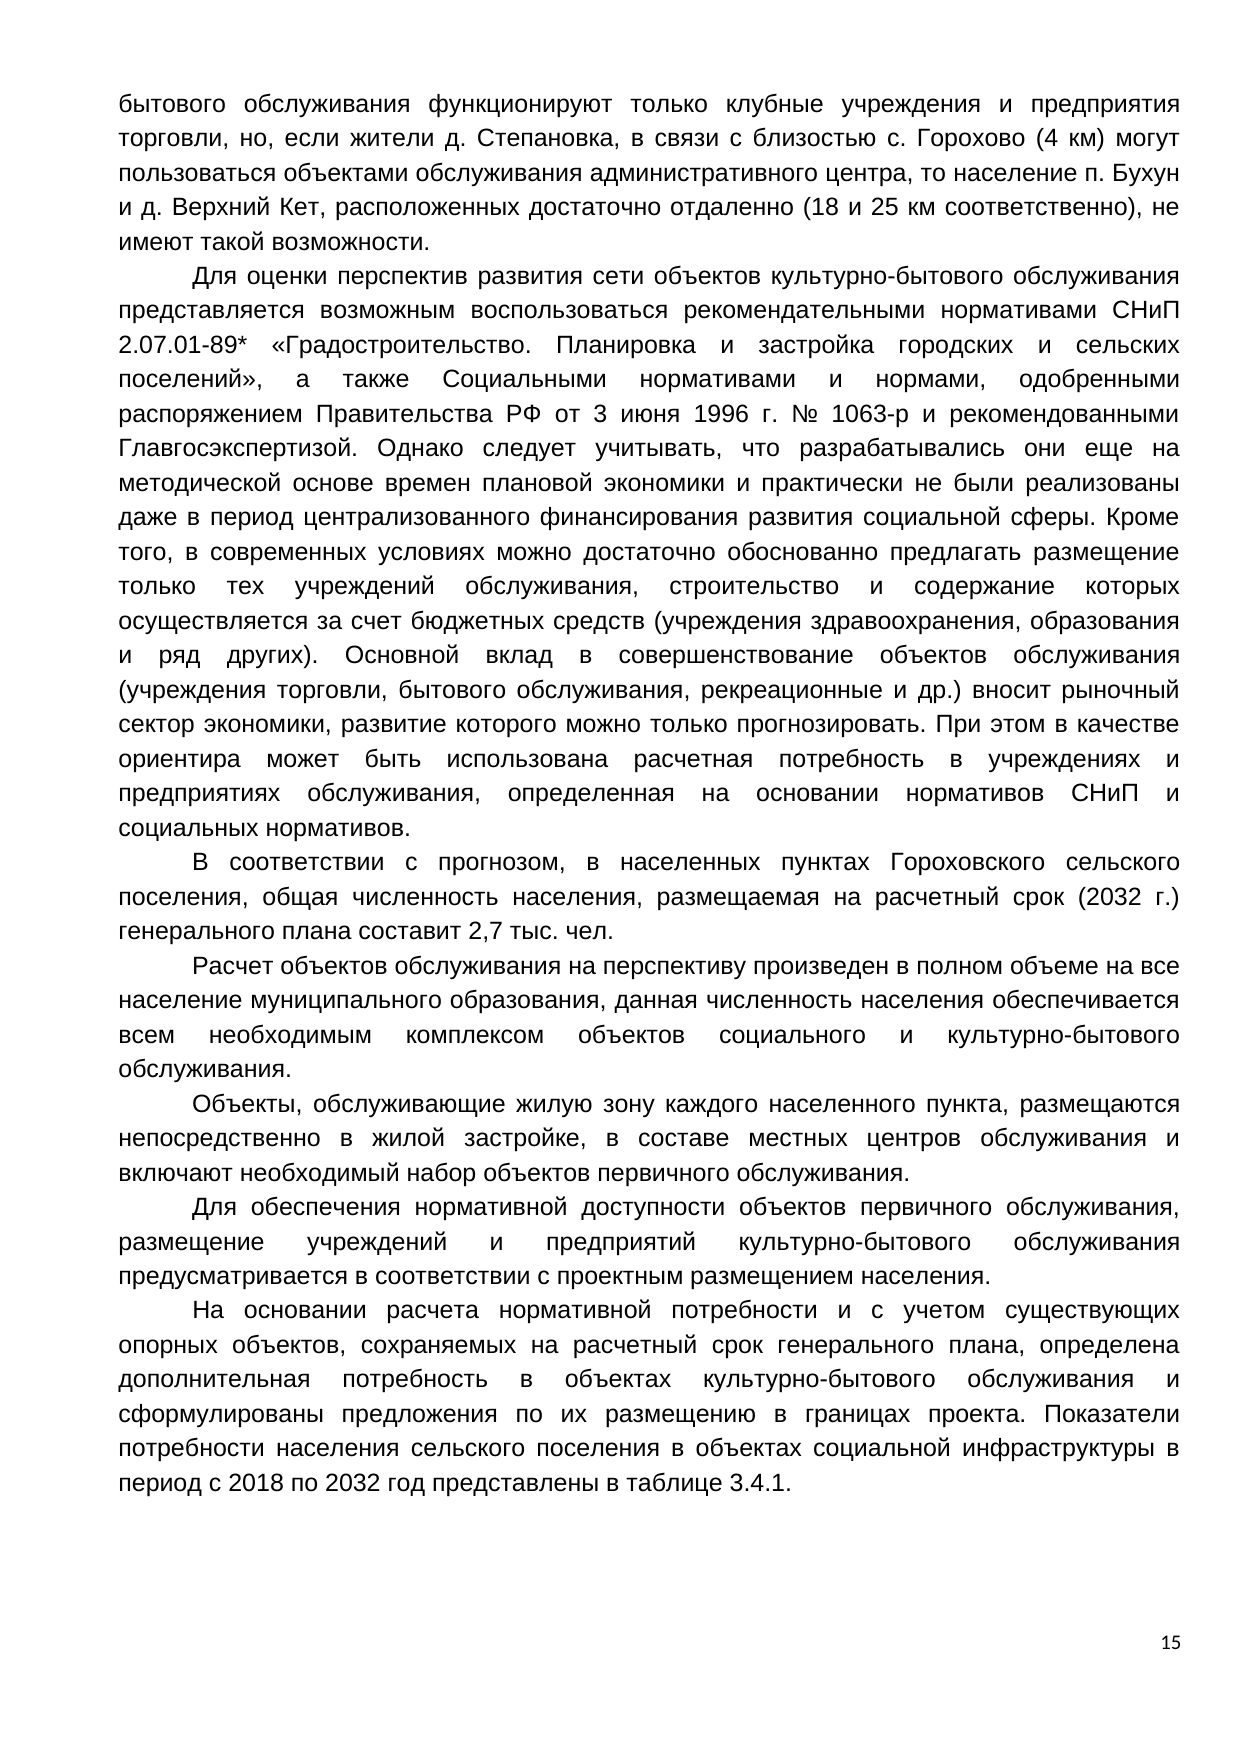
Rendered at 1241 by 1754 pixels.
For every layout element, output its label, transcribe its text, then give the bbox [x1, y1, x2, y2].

text Для оценки перспектив развития сети объектов культурно-бытового обслуживания представляется возможным воспользоваться рекомендательными нормативами СНиП 2.07.01-89* «Градостроительство. Планировка и застройка городских и сельских поселений», а также Социальными нормативами и нормами, одобренными распоряжением Правительства РФ от 3 июня . № 1063-р и рекомендованными Главгосэкспертизой. Однако следует учитывать, что разрабатывались они еще на методической основе времен плановой экономики и практически не были реализованы даже в период централизованного финансирования развития социальной сферы. Кроме того, в современных условиях можно достаточно обоснованно предлагать размещение только тех учреждений обслуживания, строительство и содержание которых осуществляется за счет бюджетных средств (учреждения здравоохранения, образования и ряд других). Основной вклад в совершенствование объектов обслуживания (учреждения торговли, бытового обслуживания, рекреационные и др.) вносит рыночный сектор экономики, развитие которого можно только прогнозировать. При этом в качестве ориентира может быть использована расчетная потребность в учреждениях и предприятиях обслуживания, определенная на основании нормативов СНиП и социальных нормативов. [118, 261, 1181, 841]
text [118, 89, 1181, 255]
text На основании расчета нормативной потребности и с учетом существующих опорных объектов, сохраняемых на расчетный срок генерального плана, определена дополнительная потребность в объектах культурно-бытового обслуживания и сформулированы предложения по их размещению в границах проекта. Показатели потребности населения сельского поселения в объектах социальной инфраструктуры в период с 2018 по 2032 год представлены в таблице 3.4.1. [118, 1295, 1181, 1497]
text Объекты, обслуживающие жилую зону каждого населенного пункта, размещаются непосредственно в жилой застройке, в составе местных центров обслуживания и включают необходимый набор объектов первичного обслуживания. [118, 1088, 1181, 1186]
text В соответствии с прогнозом, в населенных пунктах Гороховского сельского поселения, общая численность населения, размещаемая на расчетный срок (2032 г.) генерального плана составит 2,7 тыс. чел. [118, 847, 1181, 945]
text Для обеспечения нормативной доступности объектов первичного обслуживания, размещение учреждений и предприятий культурно-бытового обслуживания предусматривается в соответствии с проектным размещением населения. [118, 1192, 1181, 1290]
text Расчет объектов обслуживания на перспективу произведен в полном объеме на все население муниципального образования, данная численность населения обеспечивается всем необходимым комплексом объектов социального и культурно-бытового обслуживания. [118, 951, 1181, 1083]
